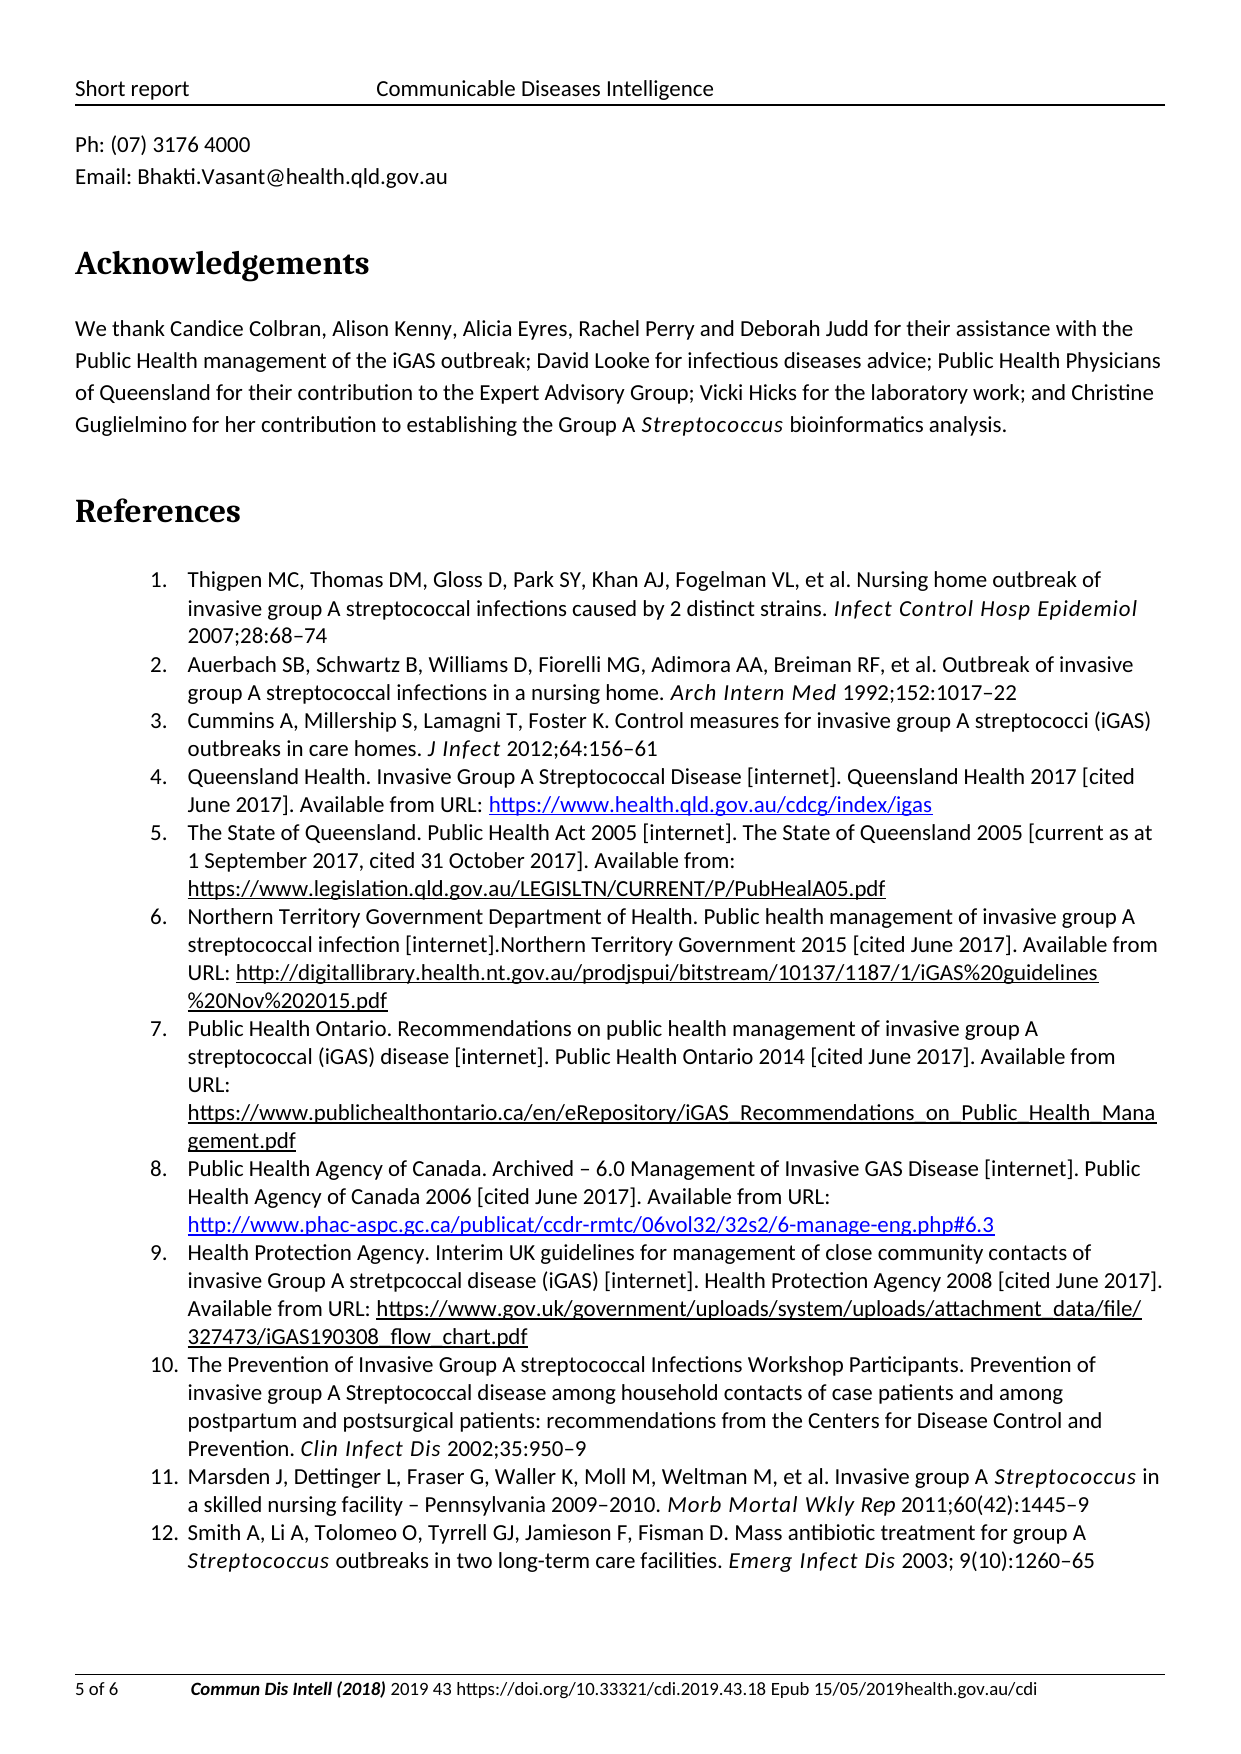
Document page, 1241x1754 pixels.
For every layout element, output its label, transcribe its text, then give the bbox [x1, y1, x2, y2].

list Health Protection Agency. Interim UK guidelines for management of close community contacts of invasive Group A stretpcoccal disease (iGAS) [internet]. Health Protection Agency 2008 [cited June 2017]. Available from URL: https://www.gov.uk/government/uploads/system/uploads/attachment_data/file/327473/iGAS190308_flow_chart.pdf [150, 1238, 1165, 1350]
list Smith A, Li A, Tolomeo O, Tyrrell GJ, Jamieson F, Fisman D. Mass antibiotic treatment for group A Streptococcus outbreaks in two long-term care facilities. Emerg Infect Dis 2003; 9(10):1260–65 [150, 1518, 1165, 1574]
text We thank Candice Colbran, Alison Kenny, Alicia Eyres, Rachel Perry and Deborah Judd for their assistance with the Public Health management of the iGAS outbreak; David Looke for infectious diseases advice; Public Health Physicians of Queensland for their contribution to the Expert Advisory Group; Vicki Hicks for the laboratory work; and Christine Guglielmino for her contribution to establishing the Group A Streptococcus bioinformatics analysis. [75, 314, 1165, 438]
list Public Health Ontario. Recommendations on public health management of invasive group A streptococcal (iGAS) disease [internet]. Public Health Ontario 2014 [cited June 2017]. Available from URL: https://www.publichealthontario.ca/en/eRepository/iGAS_Recommendations_on_Public_Health_Management.pdf [150, 1014, 1165, 1154]
list Queensland Health. Invasive Group A Streptococcal Disease [internet]. Queensland Health 2017 [cited June 2017]. Available from URL: https://www.health.qld.gov.au/cdcg/index/igas [150, 762, 1165, 818]
list Public Health Agency of Canada. Archived – 6.0 Management of Invasive GAS Disease [internet]. Public Health Agency of Canada 2006 [cited June 2017]. Available from URL: http://www.phac-aspc.gc.ca/publicat/ccdr-rmtc/06vol32/32s2/6-manage-eng.php#6.3 [150, 1154, 1165, 1238]
list Auerbach SB, Schwartz B, Williams D, Fiorelli MG, Adimora AA, Breiman RF, et al. Outbreak of invasive group A streptococcal infections in a nursing home. Arch Intern Med 1992;152:1017–22 [150, 650, 1165, 706]
subtitle Acknowledgements [75, 244, 1165, 283]
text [75, 130, 1165, 190]
list The Prevention of Invasive Group A streptococcal Infections Workshop Participants. Prevention of invasive group A Streptococcal disease among household contacts of case patients and among postpartum and postsurgical patients: recommendations from the Centers for Disease Control and Prevention. Clin Infect Dis 2002;35:950–9 [150, 1350, 1165, 1462]
list The State of Queensland. Public Health Act 2005 [internet]. The State of Queensland 2005 [current as at 1 September 2017, cited 31 October 2017]. Available from: https://www.legislation.qld.gov.au/LEGISLTN/CURRENT/P/PubHealA05.pdf [150, 818, 1165, 902]
subtitle References [75, 492, 1165, 531]
list Thigpen MC, Thomas DM, Gloss D, Park SY, Khan AJ, Fogelman VL, et al. Nursing home outbreak of invasive group A streptococcal infections caused by 2 distinct strains. Infect Control Hosp Epidemiol 2007;28:68–74 [150, 566, 1165, 650]
list Cummins A, Millership S, Lamagni T, Foster K. Control measures for invasive group A streptococci (iGAS) outbreaks in care homes. J Infect 2012;64:156–61 [150, 706, 1165, 762]
list Marsden J, Dettinger L, Fraser G, Waller K, Moll M, Weltman M, et al. Invasive group A Streptococcus in a skilled nursing facility – Pennsylvania 2009–2010. Morb Mortal Wkly Rep 2011;60(42):1445–9 [150, 1462, 1165, 1518]
list Northern Territory Government Department of Health. Public health management of invasive group A streptococcal infection [internet].Northern Territory Government 2015 [cited June 2017]. Available from URL: http://digitallibrary.health.nt.gov.au/prodjspui/bitstream/10137/1187/1/iGAS%20guidelines%20Nov%202015.pdf [150, 902, 1165, 1014]
